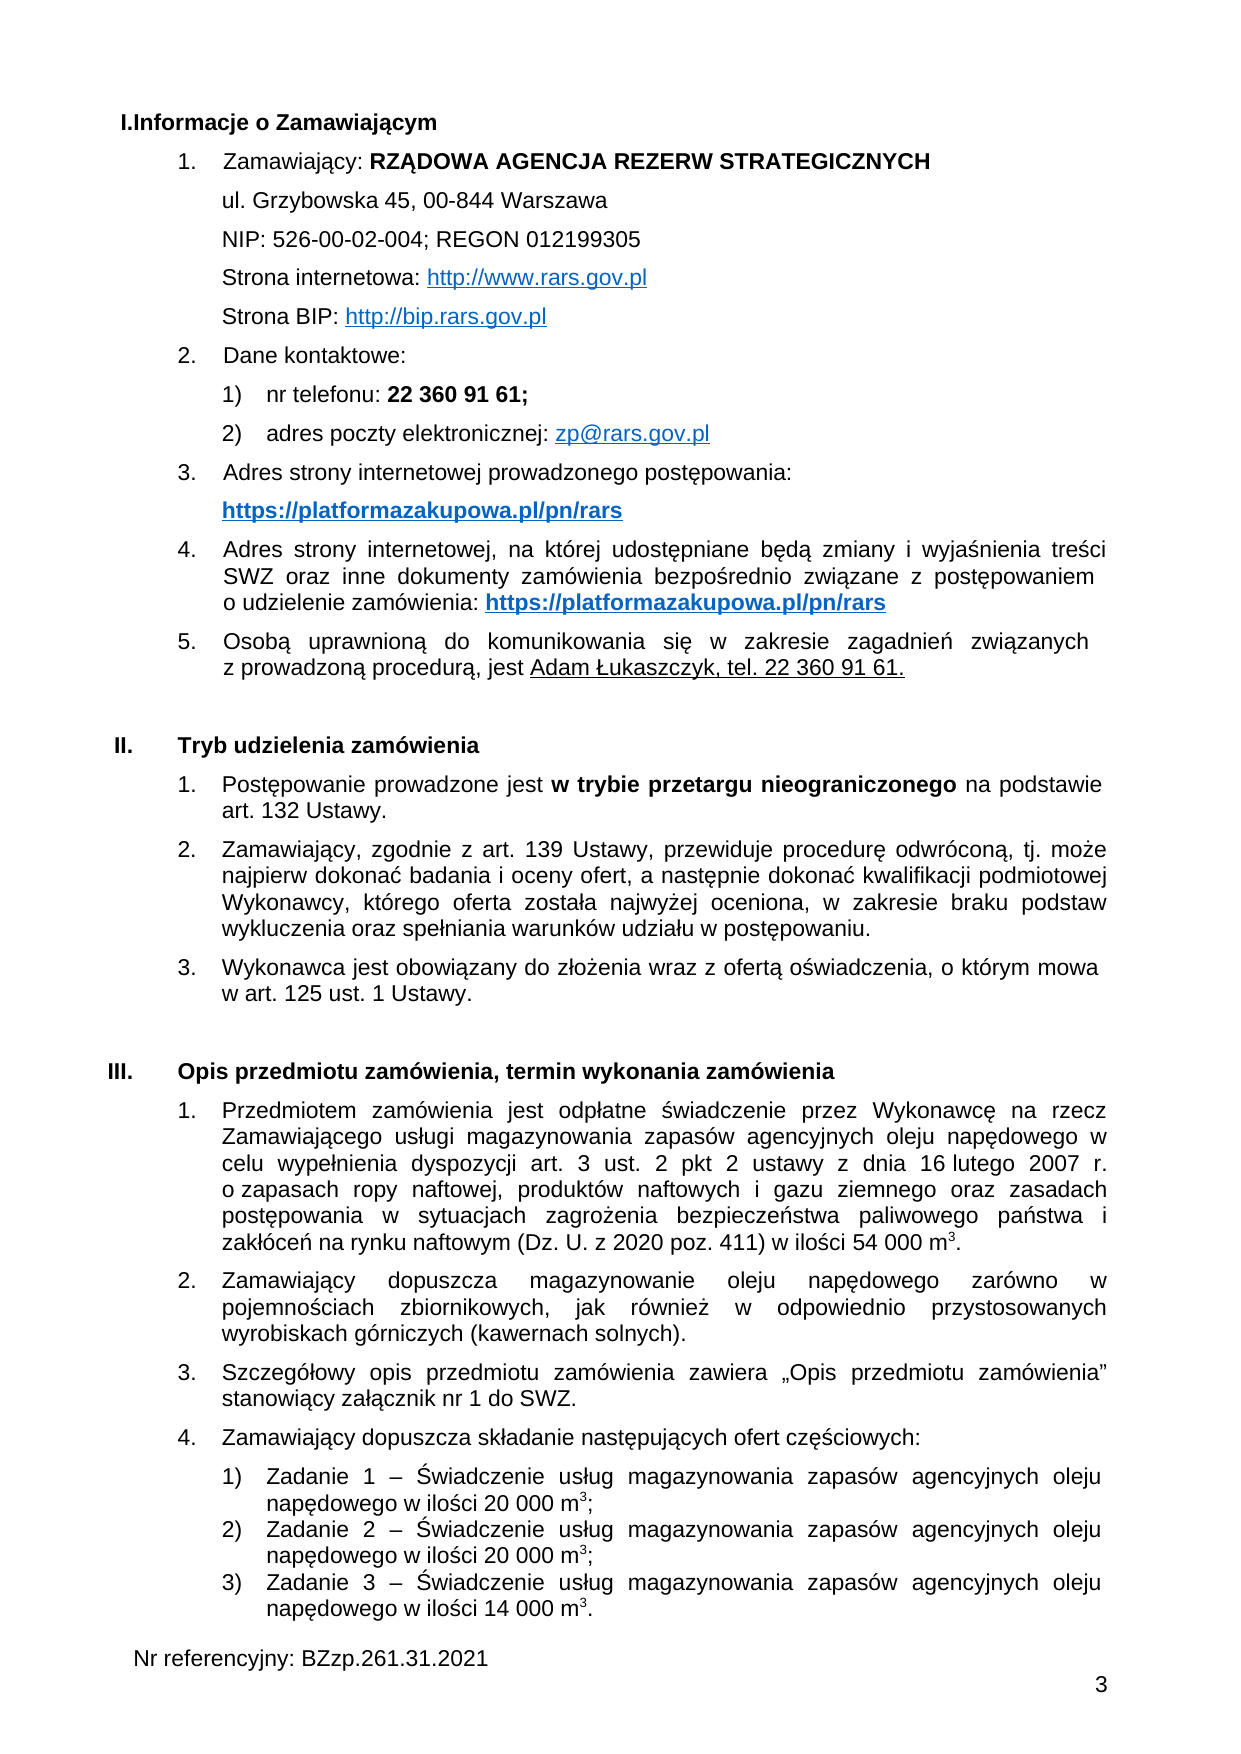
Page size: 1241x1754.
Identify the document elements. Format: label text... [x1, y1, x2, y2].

list Szczegółowy opis przedmiotu zamówienia zawiera „Opis przedmiotu zamówienia” stanowiący załącznik nr 1 do SWZ. [177, 1359, 1107, 1412]
text https://platformazakupowa.pl/pn/rars [222, 497, 1107, 524]
text NIP: 526-00-02-004; REGON 012199305 [222, 226, 1107, 252]
list Adres strony internetowej prowadzonego postępowania: [177, 459, 1107, 485]
list Osobą uprawnioną do komunikowania się w zakresie zagadnień związanych z prowadzoną procedurą, jest Adam Łukaszczyk, tel. 22 360 91 61. [177, 628, 1107, 681]
list Zadanie 2 – Świadczenie usług magazynowania zapasów agencyjnych oleju napędowego w ilości 20 000 m3; [222, 1516, 1102, 1568]
list Zamawiający dopuszcza magazynowanie oleju napędowego zarówno w pojemnościach zbiornikowych, jak również w odpowiednio przystosowanych wyrobiskach górniczych (kawernach solnych). [177, 1267, 1107, 1347]
list Wykonawca jest obowiązany do złożenia wraz z ofertą oświadczenia, o którym mowa w art. 125 ust. 1 Ustawy. [177, 954, 1107, 1007]
list Przedmiotem zamówienia jest odpłatne świadczenie przez Wykonawcę na rzecz Zamawiającego usługi magazynowania zapasów agencyjnych oleju napędowego w celu wypełnienia dyspozycji art. 3 ust. 2 pkt 2 ustawy z dnia 16 lutego 2007 r. o zapasach ropy naftowej, produktów naftowych i gazu ziemnego oraz zasadach postępowania w sytuacjach zagrożenia bezpieczeństwa paliwowego państwa i zakłóceń na rynku naftowym (Dz. U. z 2020 poz. 411) w ilości 54 000 m3. [177, 1097, 1107, 1255]
list Dane kontaktowe: [177, 342, 1107, 368]
list Zadanie 3 – Świadczenie usług magazynowania zapasów agencyjnych oleju napędowego w ilości 14 000 m3. [222, 1568, 1102, 1621]
list adres poczty elektronicznej: zp@rars.gov.pl [222, 420, 1107, 446]
list Zamawiający: RZĄDOWA AGENCJA REZERW STRATEGICZNYCH [177, 148, 1107, 174]
list Postępowanie prowadzone jest w trybie przetargu nieograniczonego na podstawie art. 132 Ustawy. [177, 771, 1102, 823]
subtitle Informacje o Zamawiającym [133, 109, 1107, 135]
list Adres strony internetowej, na której udostępniane będą zmiany i wyjaśnienia treści SWZ oraz inne dokumenty zamówienia bezpośrednio związane z postępowaniem o udzielenie zamówienia: https://platformazakupowa.pl/pn/rars [177, 536, 1107, 615]
list nr telefonu: 22 360 91 61; [222, 381, 1107, 407]
text Strona BIP: http://bip.rars.gov.pl [222, 303, 1107, 329]
list Zamawiający, zgodnie z art. 139 Ustawy, przewiduje procedurę odwróconą, tj. może najpierw dokonać badania i oceny ofert, a następnie dokonać kwalifikacji podmiotowej Wykonawcy, którego oferta została najwyżej oceniona, w zakresie braku podstaw wykluczenia oraz spełniania warunków udziału w postępowaniu. [177, 836, 1107, 941]
text Strona internetowa: http://www.rars.gov.pl [222, 264, 1107, 291]
list Zamawiający dopuszcza składanie następujących ofert częściowych: [177, 1424, 1107, 1451]
subtitle Opis przedmiotu zamówienia, termin wykonania zamówienia [133, 1058, 1107, 1084]
list Zadanie 1 – Świadczenie usług magazynowania zapasów agencyjnych oleju napędowego w ilości 20 000 m3; [222, 1463, 1102, 1516]
subtitle Tryb udzielenia zamówienia [133, 732, 1107, 758]
text ul. Grzybowska 45, 00-844 Warszawa [222, 187, 1107, 213]
